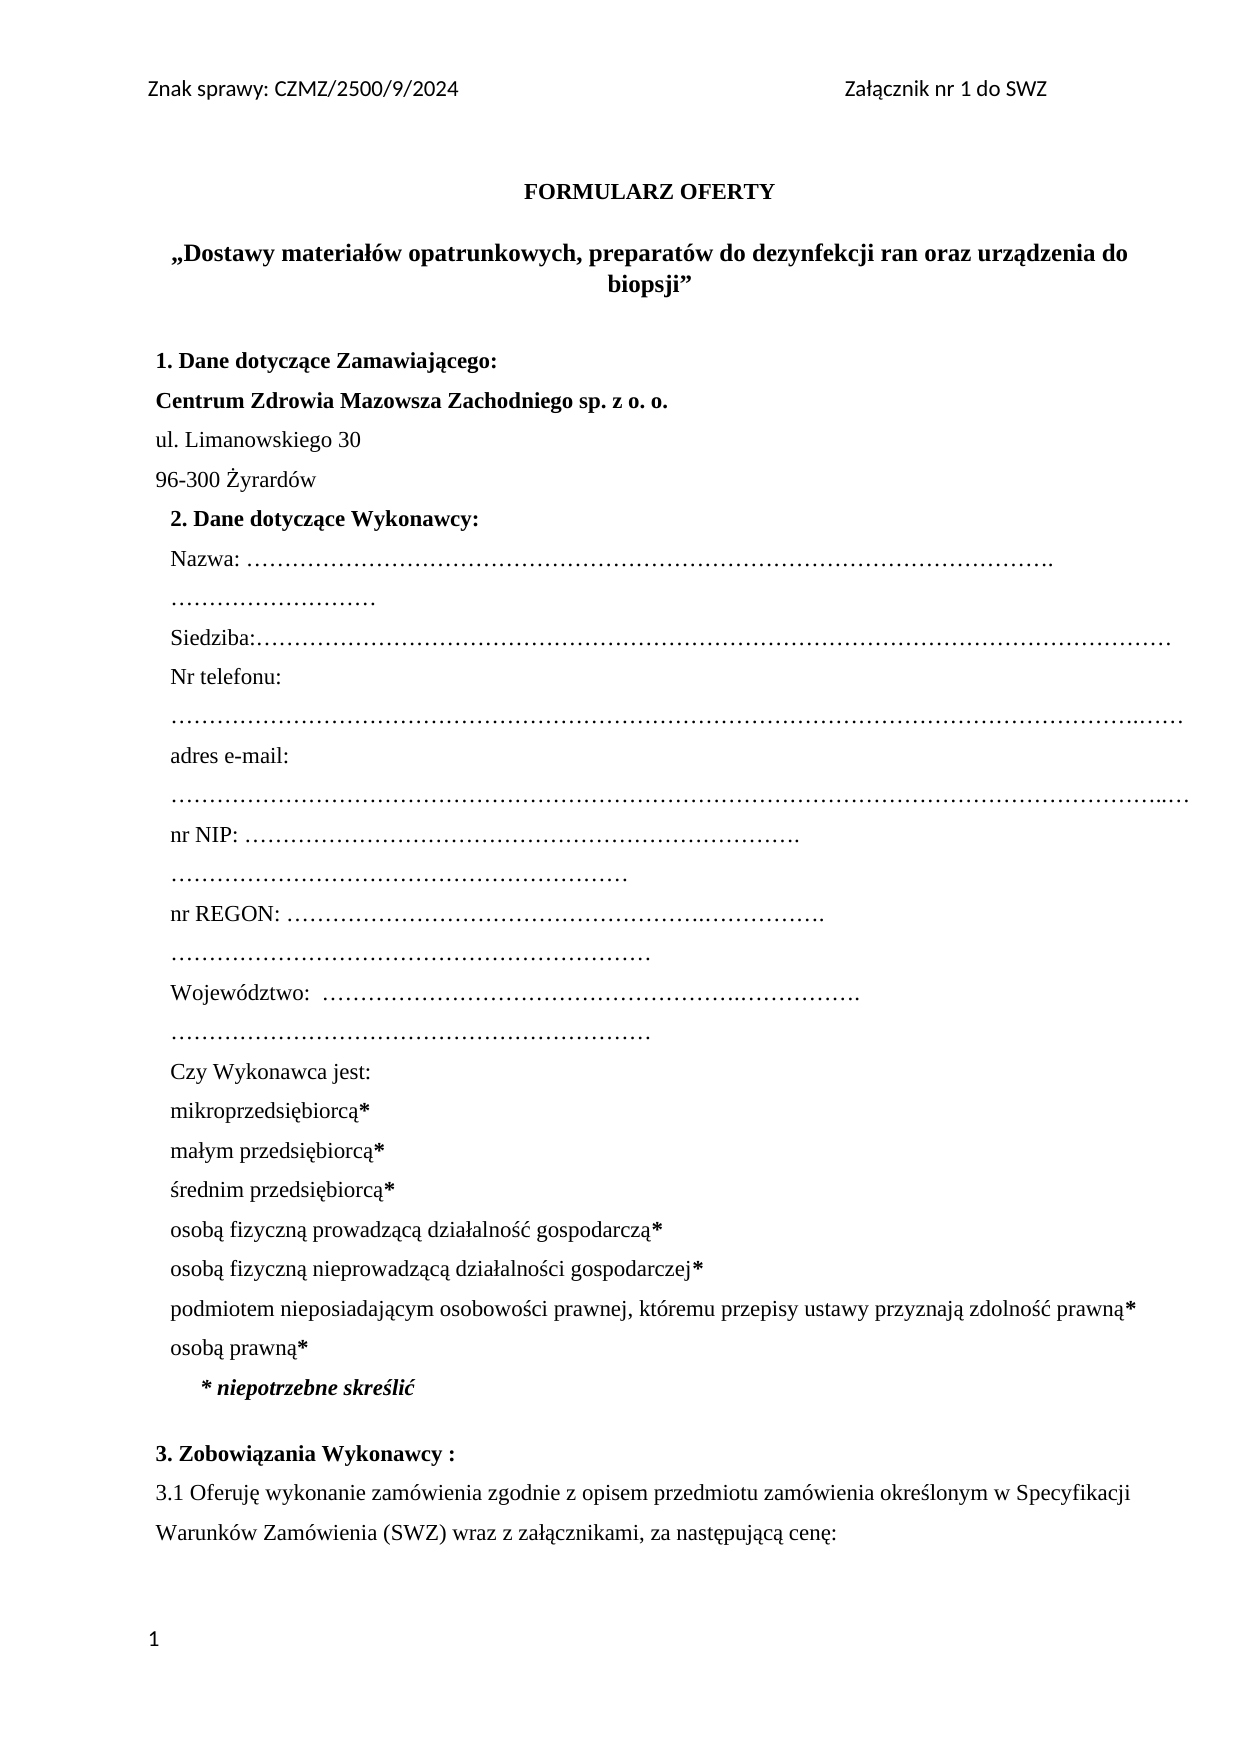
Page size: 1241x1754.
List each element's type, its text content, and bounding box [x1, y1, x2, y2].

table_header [144, 347, 1207, 1597]
text FORMULARZ OFERTY [148, 178, 1152, 204]
text „Dostawy materiałów opatrunkowych, preparatów do dezynfekcji ran oraz urządzenia do biopsji” [148, 238, 1152, 298]
